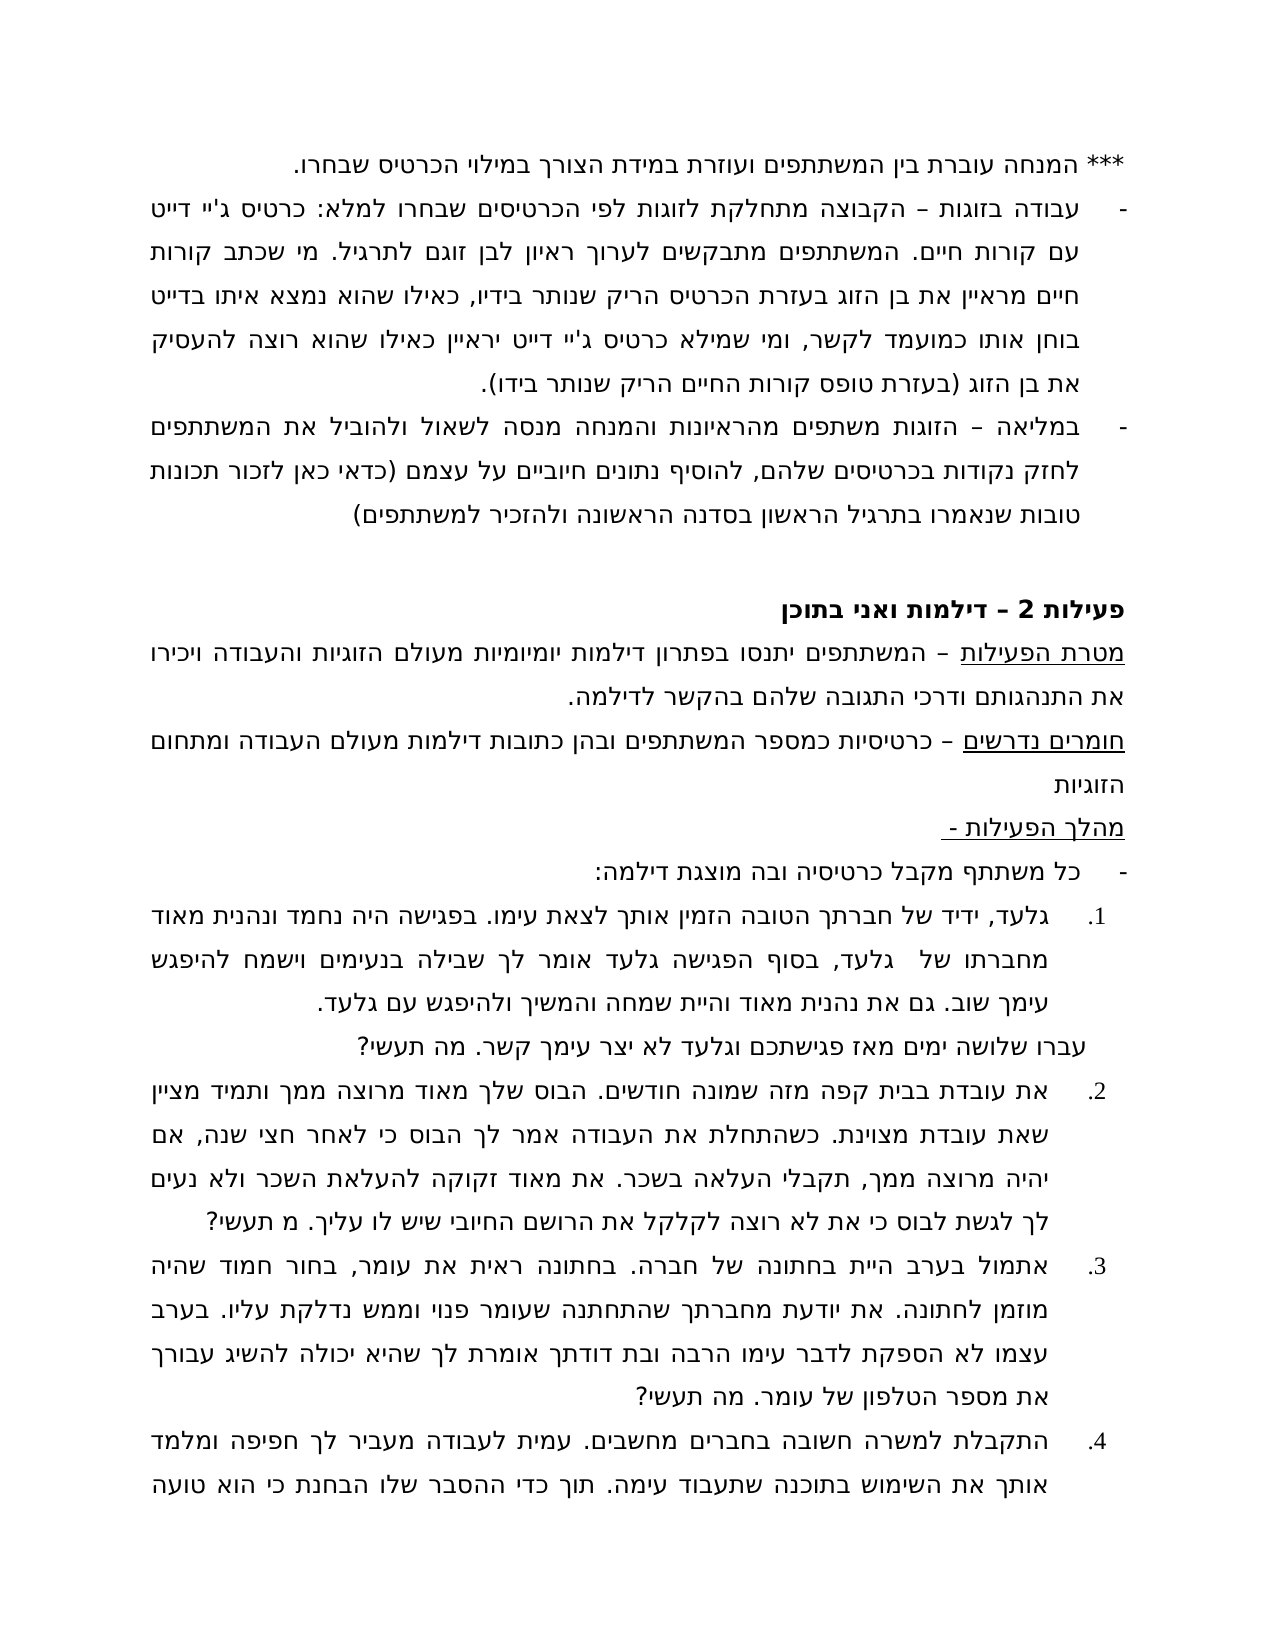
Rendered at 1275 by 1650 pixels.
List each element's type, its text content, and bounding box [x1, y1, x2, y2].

text *** המנחה עוברת בין המשתתפים ועוזרת במידת הצורך במילוי הכרטיס שבחרו. [150, 150, 1125, 179]
list את עובדת בבית קפה מזה שמונה חודשים. הבוס שלך מאוד מרוצה ממך ותמיד מציין שאת עובדת מצוינת. כשהתחלת את העבודה אמר לך הבוס כי לאחר חצי שנה, אם יהיה מרוצה ממך, תקבלי העלאה בשכר. את מאוד זקוקה להעלאת השכר ולא נעים לך לגשת לבוס כי את לא רוצה לקלקל את הרושם החיובי שיש לו עליך. מ תעשי? [150, 1076, 1087, 1237]
text פעילות 2 – דילמות ואני בתוכן [150, 595, 1125, 624]
text מטרת הפעילות – המשתתפים יתנסו בפתרון דילמות יומיומיות מעולם הזוגיות והעבודה ויכירו את התנהגותם ודרכי התגובה שלהם בהקשר לדילמה. [150, 638, 1125, 711]
list גלעד, ידיד של חברתך הטובה הזמין אותך לצאת עימו. בפגישה היה נחמד ונהנית מאוד מחברתו של גלעד, בסוף הפגישה גלעד אומר לך שבילה בנעימים וישמח להיפגש עימך שוב. גם את נהנית מאוד והיית שמחה והמשיך ולהיפגש עם גלעד. [150, 901, 1087, 1018]
list אתמול בערב היית בחתונה של חברה. בחתונה ראית את עומר, בחור חמוד שהיה מוזמן לחתונה. את יודעת מחברתך שהתחתנה שעומר פנוי וממש נדלקת עליו. בערב עצמו לא הספקת לדבר עימו הרבה ובת דודתך אומרת לך שהיא יכולה להשיג עבורך את מספר הטלפון של עומר. מה תעשי? [150, 1251, 1087, 1412]
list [150, 1426, 1087, 1499]
list כל משתתף מקבל כרטיסיה ובה מוצגת דילמה: [150, 857, 1119, 886]
list במליאה – הזוגות משתפים מהראיונות והמנחה מנסה לשאול ולהוביל את המשתתפים לחזק נקודות בכרטיסים שלהם, להוסיף נתונים חיוביים על עצמם (כדאי כאן לזכור תכונות טובות שנאמרו בתרגיל הראשון בסדנה הראשונה ולהזכיר למשתתפים) [150, 412, 1119, 529]
list עבודה בזוגות – הקבוצה מתחלקת לזוגות לפי הכרטיסים שבחרו למלא: כרטיס ג'יי דייט עם קורות חיים. המשתתפים מתבקשים לערוך ראיון לבן זוגם לתרגיל. מי שכתב קורות חיים מראיין את בן הזוג בעזרת הכרטיס הריק שנותר בידיו, כאילו שהוא נמצא איתו בדייט בוחן אותו כמועמד לקשר, ומי שמילא כרטיס ג'יי דייט יראיין כאילו שהוא רוצה להעסיק את בן הזוג (בעזרת טופס קורות החיים הריק שנותר בידו). [150, 194, 1119, 398]
text חומרים נדרשים – כרטיסיות כמספר המשתתפים ובהן כתובות דילמות מעולם העבודה ומתחום הזוגיות [150, 726, 1125, 799]
text מהלך הפעילות - [150, 813, 1125, 843]
text עברו שלושה ימים מאז פגישתכם וגלעד לא יצר עימך קשר. מה תעשי? [150, 1032, 1087, 1062]
